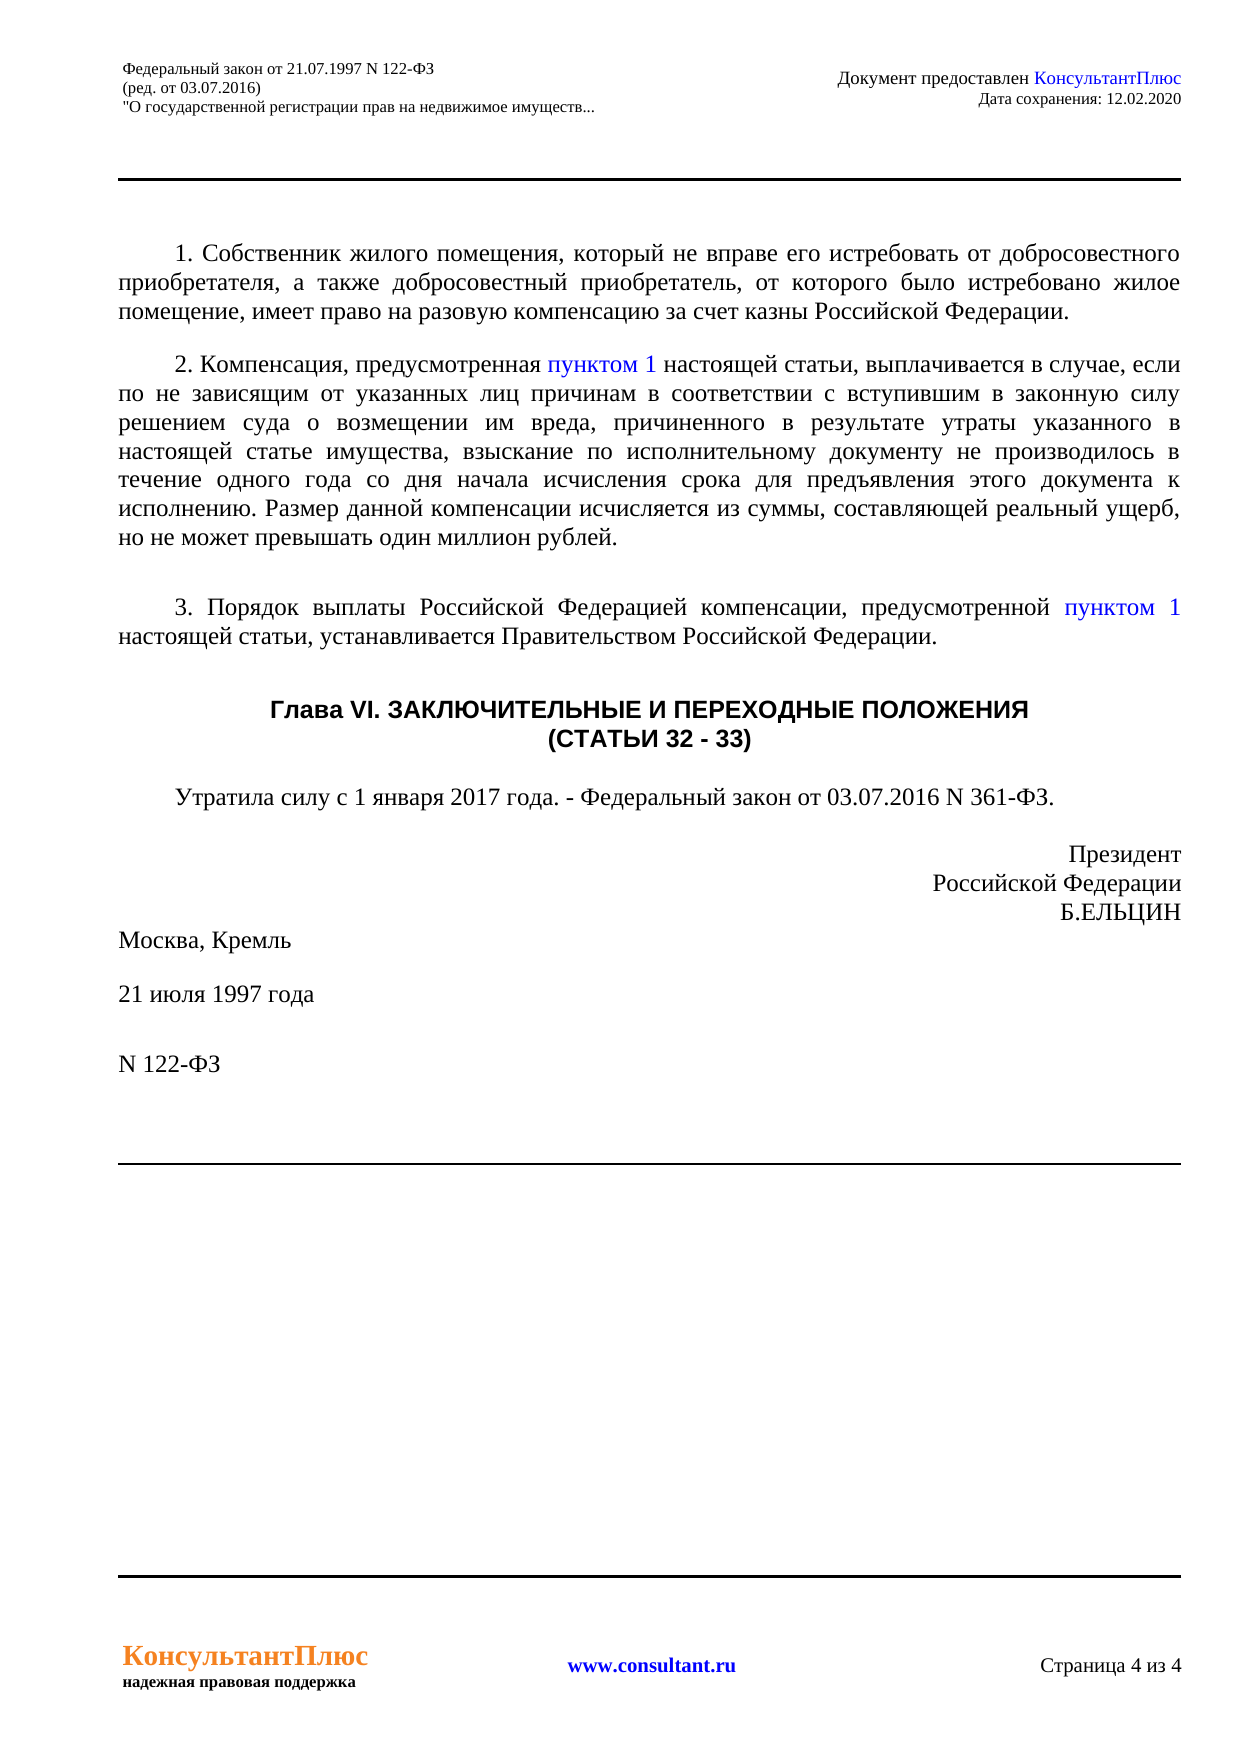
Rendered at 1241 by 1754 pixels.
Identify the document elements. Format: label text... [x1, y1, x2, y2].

title Глава VI. ЗАКЛЮЧИТЕЛЬНЫЕ И ПЕРЕХОДНЫЕ ПОЛОЖЕНИЯ [118, 695, 1181, 724]
title (СТАТЬИ 32 - 33) [118, 724, 1181, 753]
text Утратила силу с 1 января 2017 года. - Федеральный закон от 03.07.2016 N 361-ФЗ. [118, 782, 1181, 810]
text 1. Собственник жилого помещения, который не вправе его истребовать от добросовестного приобретателя, а также добросовестный приобретатель, от которого было истребовано жилое помещение, имеет право на разовую компенсацию за счет казны Российской Федерации. [118, 238, 1181, 324]
text 21 июля 1997 года [118, 979, 1181, 1008]
text N 122-ФЗ [118, 1049, 1181, 1078]
text 2. Компенсация, предусмотренная пунктом 1 настоящей статьи, выплачивается в случае, если по не зависящим от указанных лиц причинам в соответствии с вступившим в законную силу решением суда о возмещении им вреда, причиненного в результате утраты указанного в настоящей статье имущества, взыскание по исполнительному документу не производилось в течение одного года со дня начала исчисления срока для предъявления этого документа к исполнению. Размер данной компенсации исчисляется из суммы, составляющей реальный ущерб, но не может превышать один миллион рублей. [118, 349, 1181, 551]
text Б.ЕЛЬЦИН [118, 897, 1181, 925]
text 3. Порядок выплаты Российской Федерацией компенсации, предусмотренной пунктом 1 настоящей статьи, устанавливается Правительством Российской Федерации. [118, 592, 1181, 650]
text Москва, Кремль [118, 925, 1181, 954]
text Российской Федерации [118, 868, 1181, 897]
text Президент [118, 839, 1181, 868]
